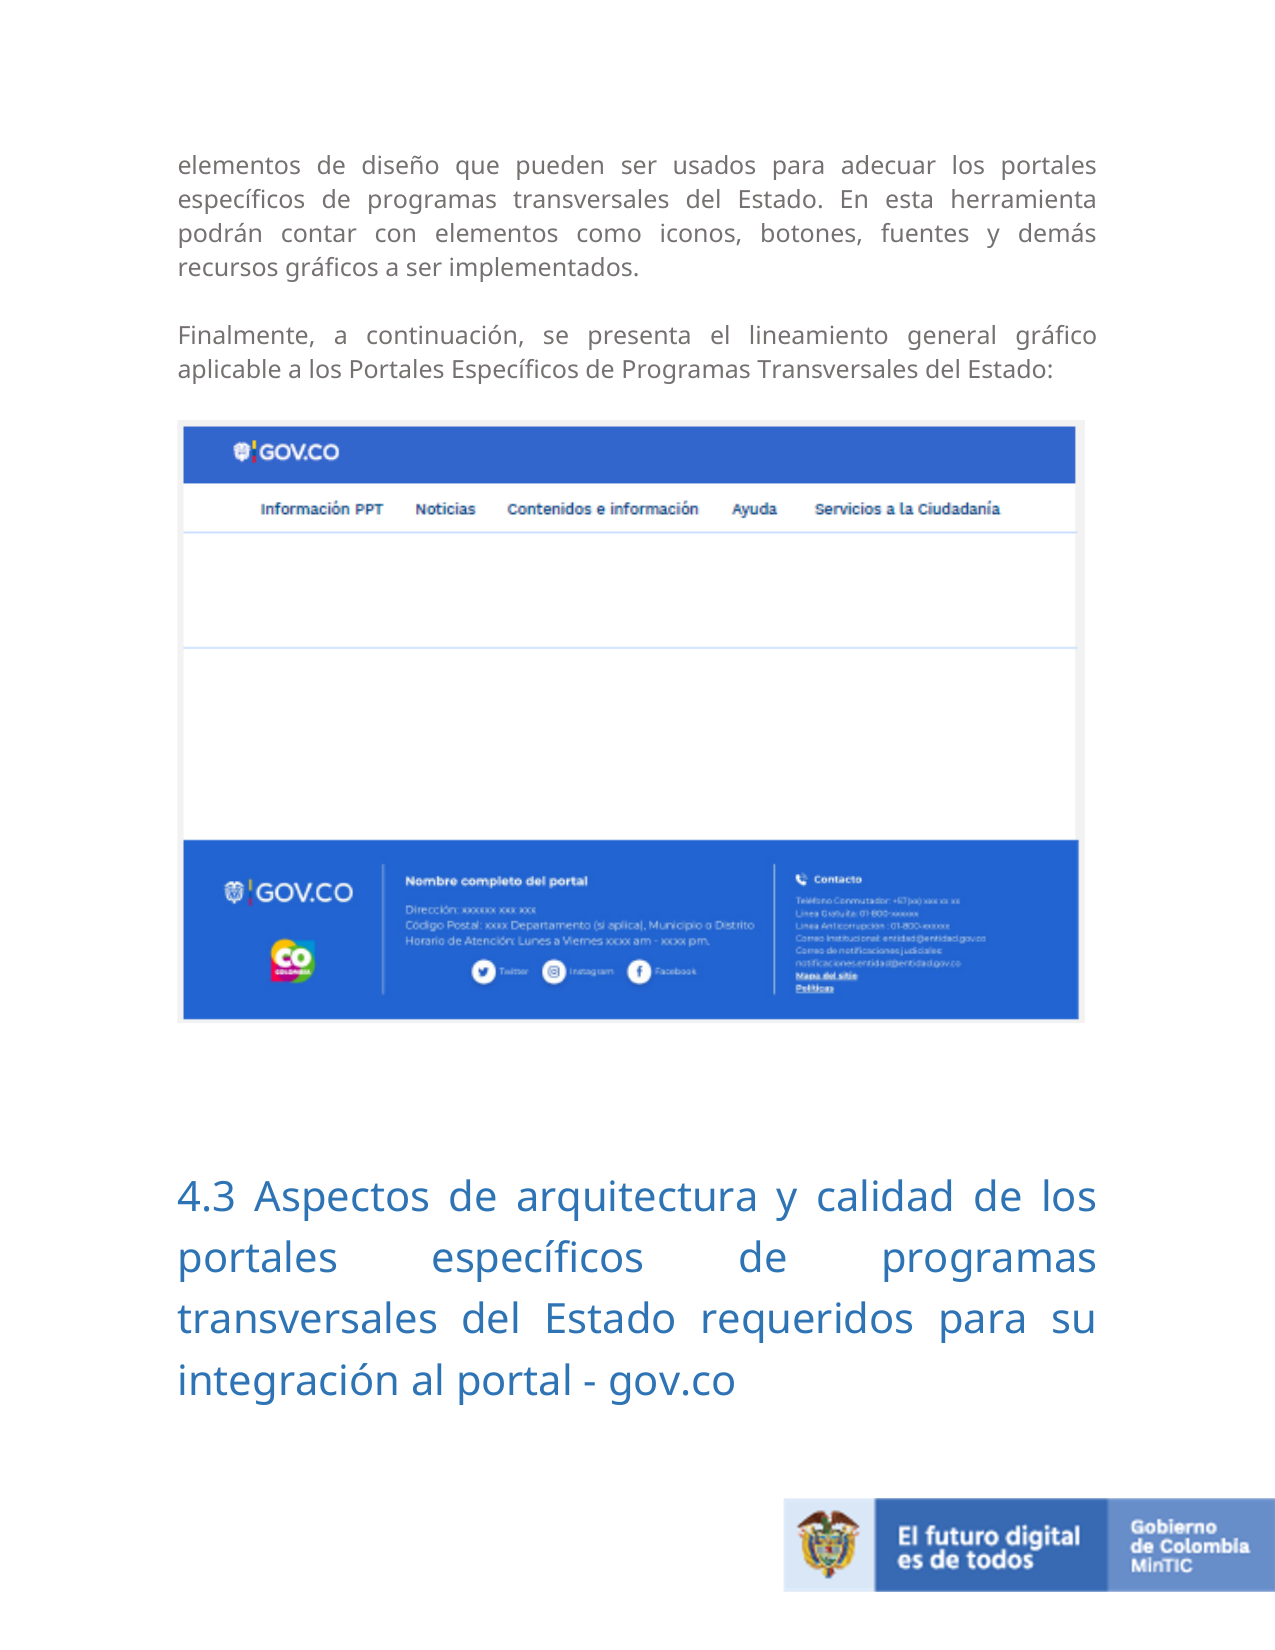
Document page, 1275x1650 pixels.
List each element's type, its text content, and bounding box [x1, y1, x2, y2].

text Finalmente, a continuación, se presenta el lineamiento general gráfico aplicable a los Portales Específicos de Programas Transversales del Estado: [177, 318, 1098, 386]
picture [783, 1498, 1275, 1592]
subtitle 4.3 Aspectos de arquitectura y calidad de los portales específicos de programas transversales del Estado requeridos para su integración al portal - gov.co [177, 1167, 1098, 1407]
picture [177, 420, 1085, 1023]
